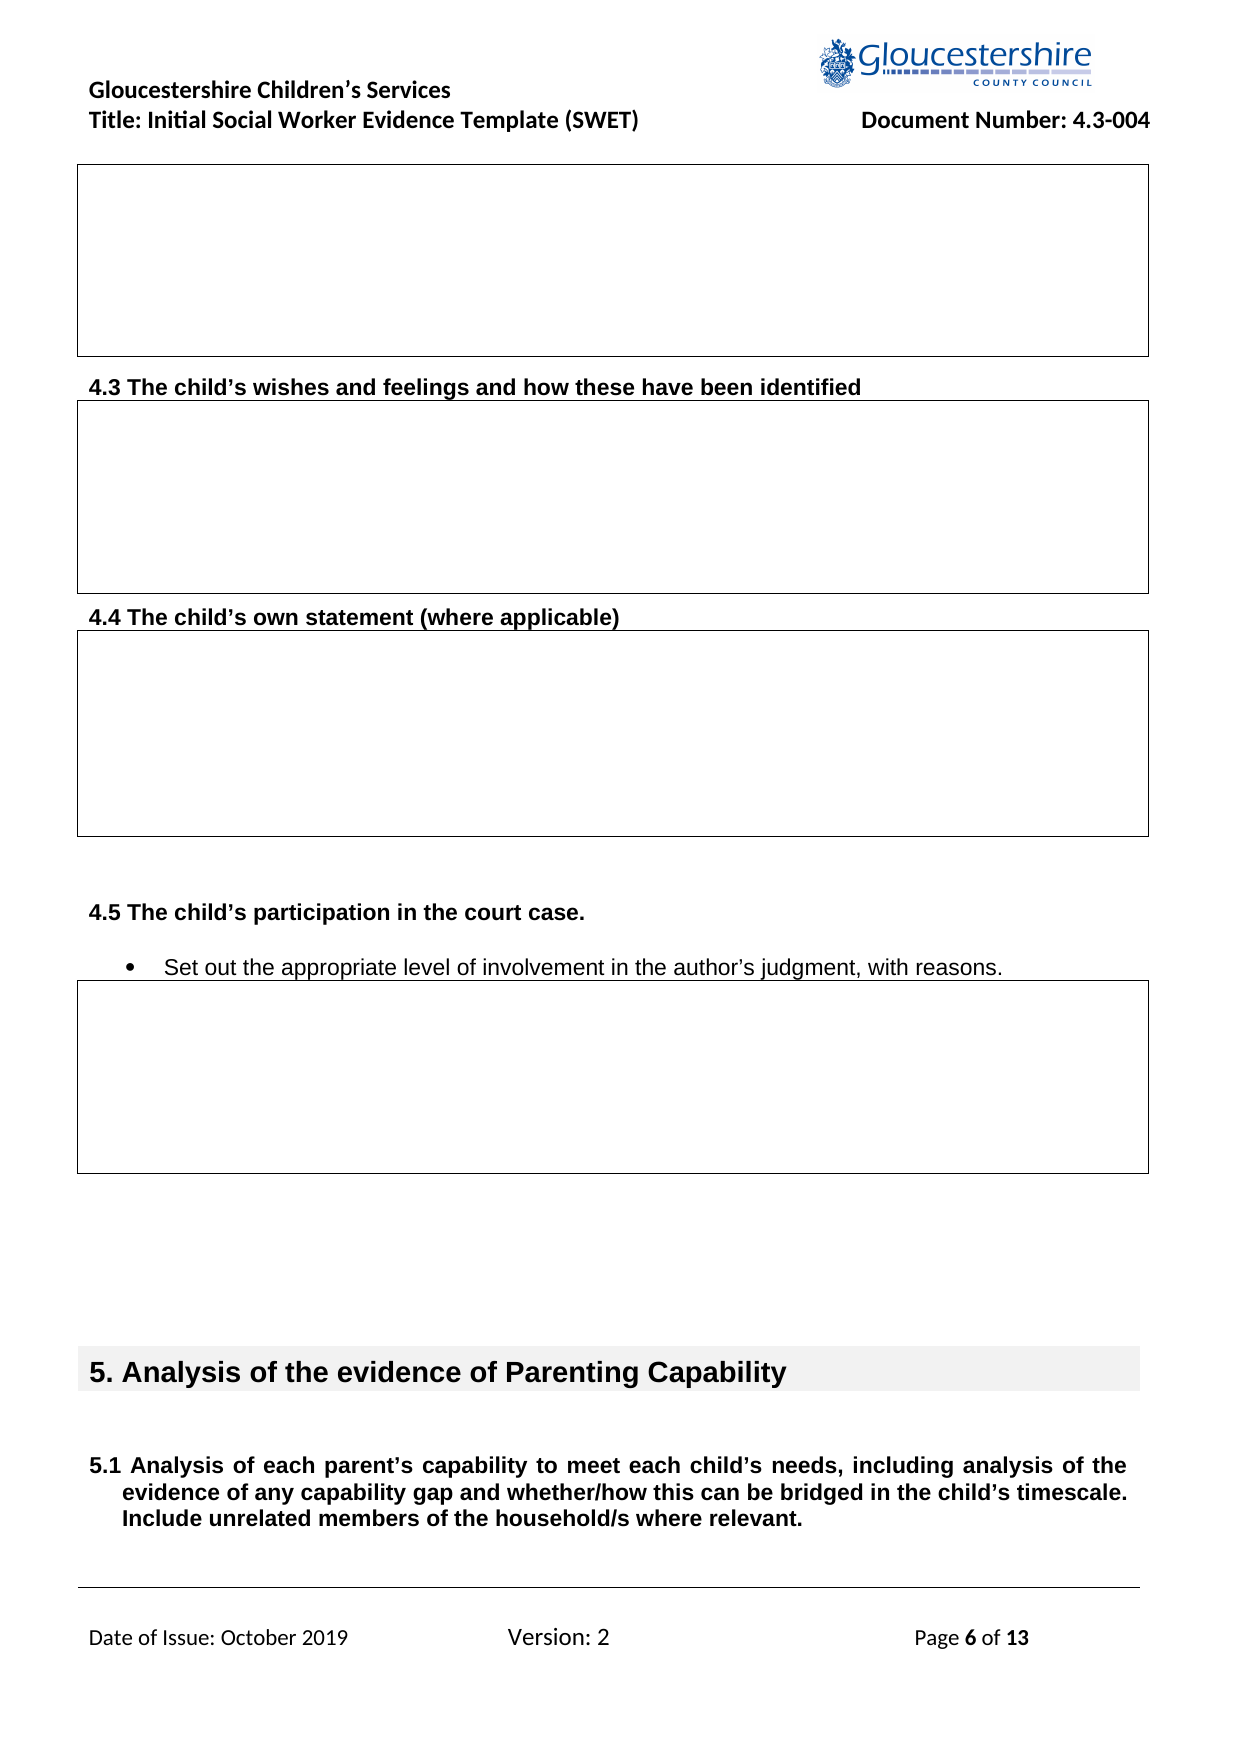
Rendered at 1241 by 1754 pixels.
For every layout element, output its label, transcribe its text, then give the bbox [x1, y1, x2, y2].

table_header 5. Analysis of the evidence of Parenting Capability [78, 1346, 1140, 1391]
table_cell [78, 401, 1148, 593]
table_cell [78, 631, 1148, 836]
table_cell 5.1 Analysis of each parent’s capability to meet each child’s needs, including analysis of the evidence of any capability gap and whether/how this can be bridged in the child’s timescale. Include unrelated members of the household/s where relevant. [78, 1391, 1140, 1587]
table_cell 4.5 The child’s participation in the court case. Set out the appropriate level of involvement in the author’s judgment, with reasons. [78, 837, 1149, 980]
table_cell 4.3 The child’s wishes and feelings and how these have been identified [78, 357, 1149, 400]
table_cell [78, 165, 1148, 356]
table_cell [78, 981, 1148, 1173]
picture [817, 34, 1095, 93]
table_cell 4.4 The child’s own statement (where applicable) [78, 594, 1149, 630]
